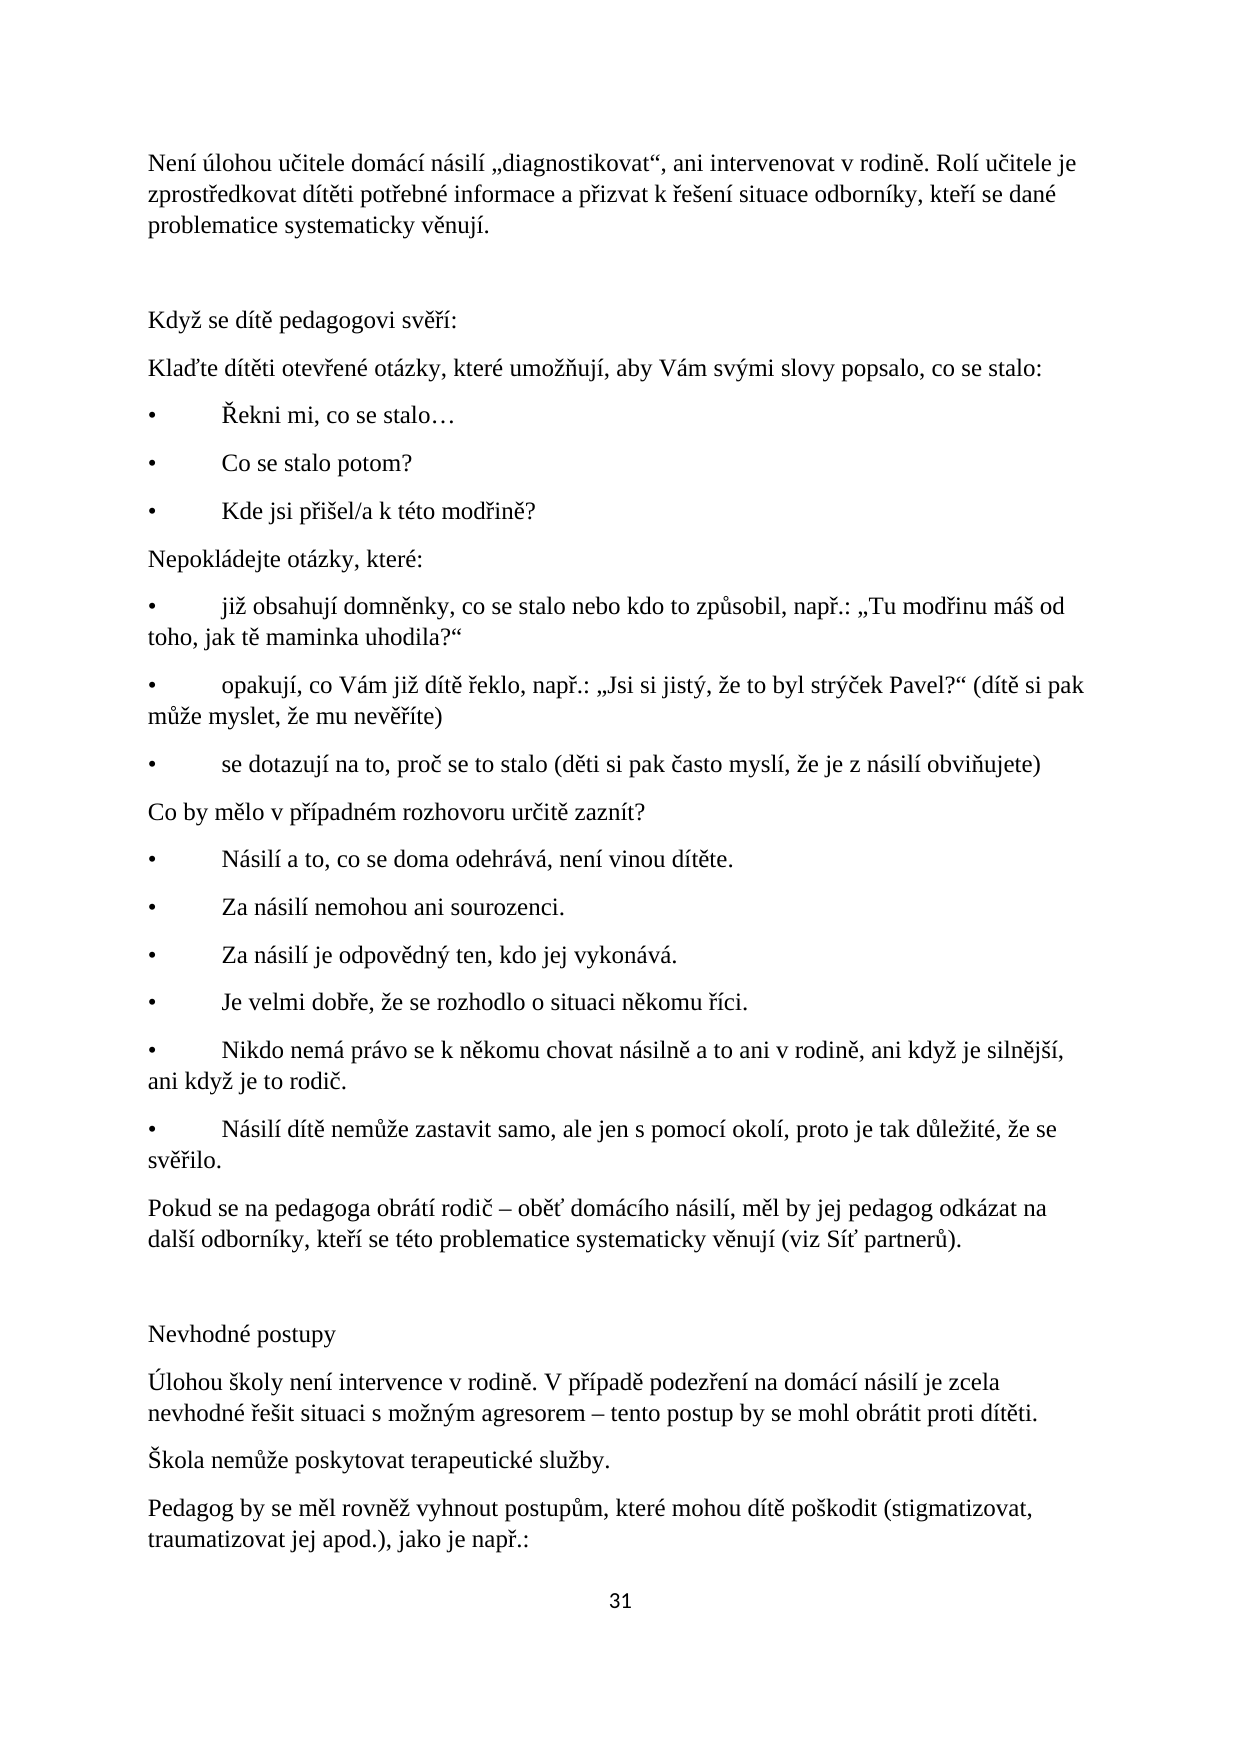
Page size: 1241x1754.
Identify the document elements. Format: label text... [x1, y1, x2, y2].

text Úlohou školy není intervence v rodině. V případě podezření na domácí násilí je zcela nevhodné řešit situaci s možným agresorem – tento postup by se mohl obrátit proti dítěti. [148, 1367, 1093, 1427]
text • Co se stalo potom? [148, 448, 1093, 477]
text Pedagog by se měl rovněž vyhnout postupům, které mohou dítě poškodit (stigmatizovat, traumatizovat jej apod.), jako je např.: [148, 1493, 1093, 1553]
text Pokud se na pedagoga obrátí rodič – oběť domácího násilí, měl by jej pedagog odkázat na další odborníky, kteří se této problematice systematicky věnují (viz Síť partnerů). [148, 1193, 1093, 1252]
text • Za násilí je odpovědný ten, kdo jej vykonává. [148, 940, 1093, 968]
text • Nikdo nemá právo se k někomu chovat násilně a to ani v rodině, ani když je silnější, ani když je to rodič. [148, 1035, 1093, 1095]
text Nevhodné postupy [148, 1319, 1093, 1348]
text • se dotazují na to, proč se to stalo (děti si pak často myslí, že je z násilí obviňujete) [148, 749, 1093, 778]
text Co by mělo v případném rozhovoru určitě zaznít? [148, 797, 1093, 825]
text • Řekni mi, co se stalo… [148, 401, 1093, 429]
text Klaďte dítěti otevřené otázky, které umožňují, aby Vám svými slovy popsalo, co se stalo: [148, 353, 1093, 382]
text • již obsahují domněnky, co se stalo nebo kdo to způsobil, např.: „Tu modřinu máš od toho, jak tě maminka uhodila?“ [148, 591, 1093, 651]
text • Násilí a to, co se doma odehrává, není vinou dítěte. [148, 844, 1093, 873]
text • Kde jsi přišel/a k této modřině? [148, 496, 1093, 525]
text • Je velmi dobře, že se rozhodlo o situaci někomu říci. [148, 987, 1093, 1016]
text Není úlohou učitele domácí násilí „diagnostikovat“, ani intervenovat v rodině. Rolí učitele je zprostředkovat dítěti potřebné informace a přizvat k řešení situace odborníky, kteří se dané problematice systematicky věnují. [148, 148, 1093, 238]
text • opakují, co Vám již dítě řeklo, např.: „Jsi si jistý, že to byl strýček Pavel?“ (dítě si pak může myslet, že mu nevěříte) [148, 670, 1093, 730]
text Škola nemůže poskytovat terapeutické služby. [148, 1446, 1093, 1474]
text • Násilí dítě nemůže zastavit samo, ale jen s pomocí okolí, proto je tak důležité, že se svěřilo. [148, 1114, 1093, 1174]
text • Za násilí nemohou ani sourozenci. [148, 892, 1093, 921]
text Když se dítě pedagogovi svěří: [148, 305, 1093, 334]
text Nepokládejte otázky, které: [148, 544, 1093, 572]
